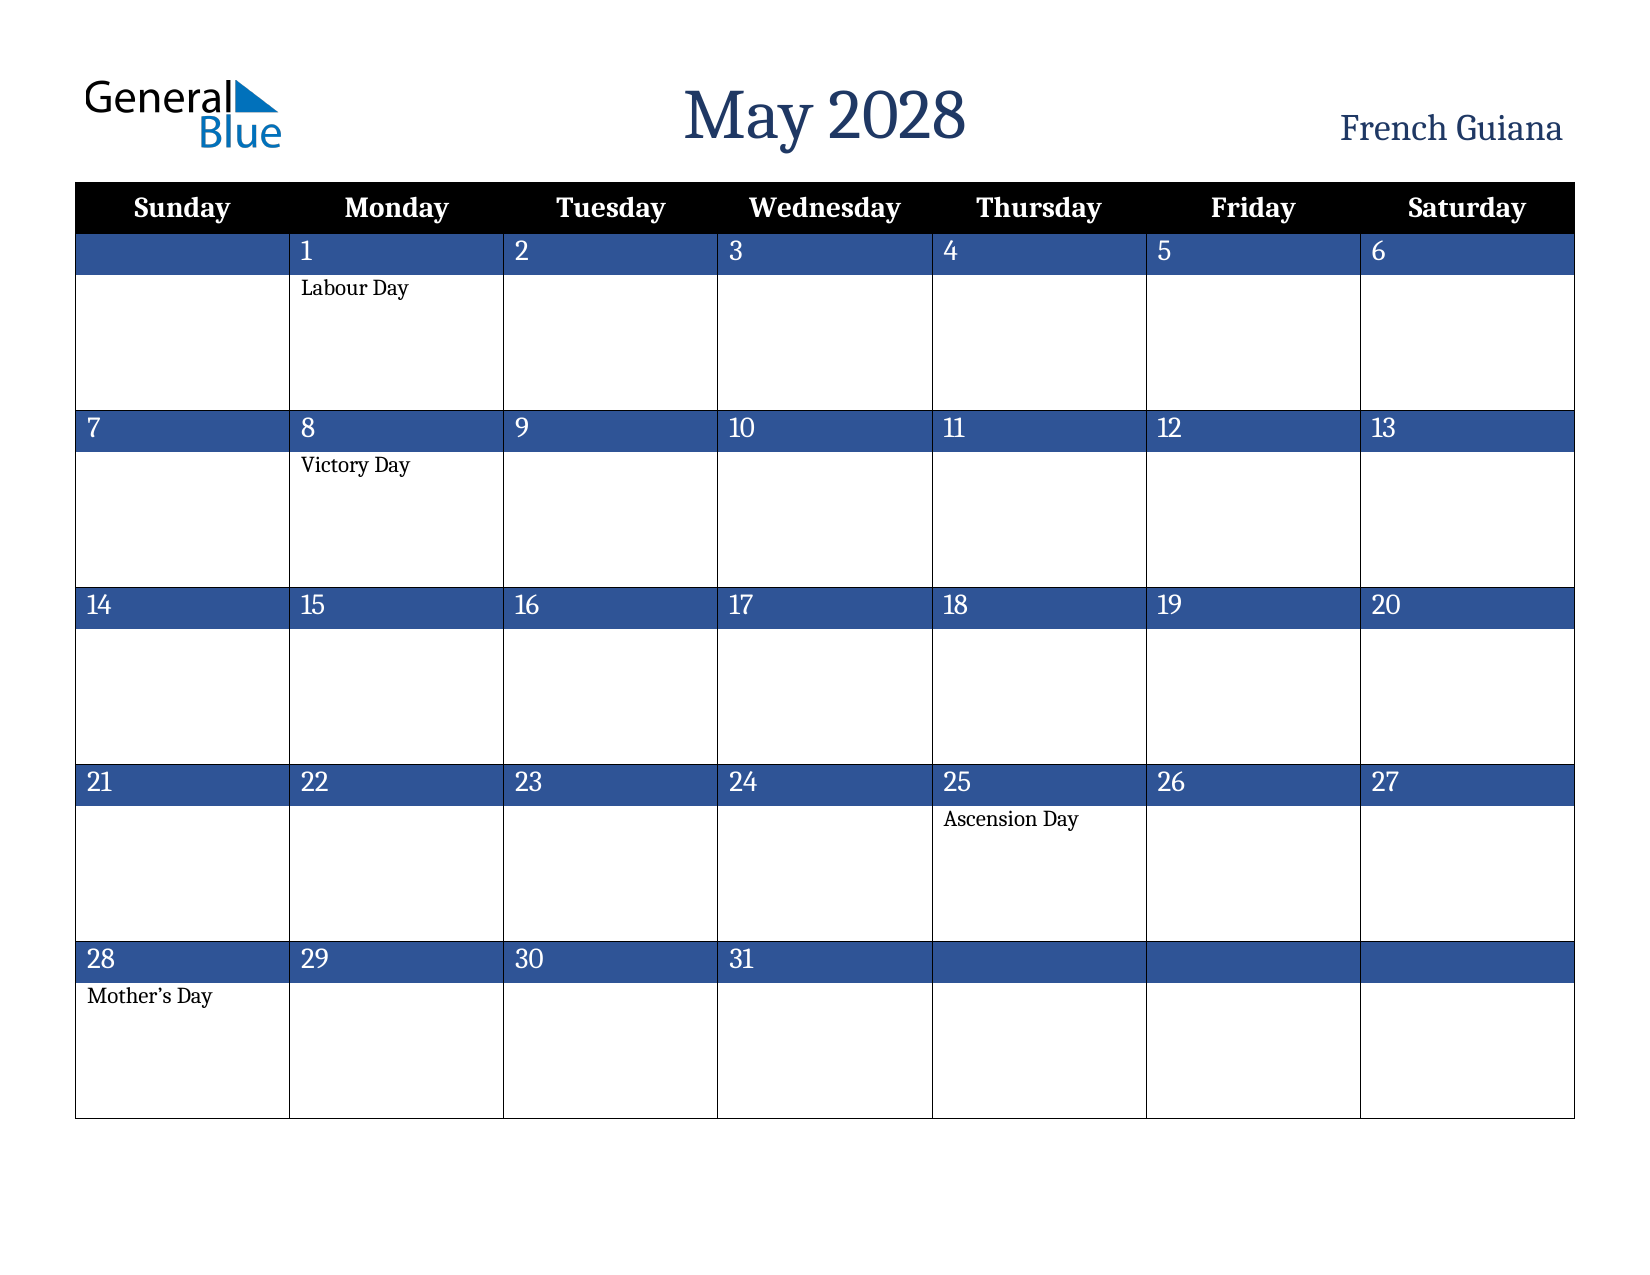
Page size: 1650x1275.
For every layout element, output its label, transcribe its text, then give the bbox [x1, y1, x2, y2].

table_cell [1147, 806, 1360, 941]
table_cell [504, 275, 717, 410]
table_cell 17 [718, 588, 932, 629]
table_cell [76, 275, 289, 410]
table_cell Monday [290, 183, 503, 233]
table_cell 27 [1361, 765, 1574, 806]
table_cell Sunday [76, 183, 289, 233]
table_cell 13 [1361, 411, 1574, 452]
table_cell 3 [718, 234, 932, 275]
table_cell [290, 806, 503, 941]
table_header [76, 75, 503, 182]
table_cell 30 [504, 942, 717, 983]
table_cell 21 [76, 765, 289, 806]
table_cell 15 [290, 588, 503, 629]
table_cell 26 [1147, 765, 1360, 806]
table_cell 22 [290, 765, 503, 806]
table_cell 4 [933, 234, 1146, 275]
table_cell [290, 629, 503, 764]
table_cell 10 [718, 411, 932, 452]
table_cell [933, 629, 1146, 764]
table_cell 6 [1361, 234, 1574, 275]
table_cell 25 [933, 765, 1146, 806]
table_cell [1361, 983, 1574, 1118]
picture [86, 80, 281, 148]
table_cell [76, 234, 289, 275]
table_cell [718, 629, 932, 764]
table_cell 24 [718, 765, 932, 806]
table_cell 12 [1147, 411, 1360, 452]
table_cell [1361, 452, 1574, 587]
table_cell [1361, 942, 1574, 983]
table_cell Victory Day [290, 452, 503, 587]
table_cell [1147, 942, 1360, 983]
table_cell [76, 806, 289, 941]
table_cell 14 [76, 588, 289, 629]
table_cell [718, 983, 932, 1118]
table_cell [1147, 629, 1360, 764]
table_cell [933, 942, 1146, 983]
table_cell [1147, 275, 1360, 410]
table_cell Saturday [1361, 183, 1574, 233]
table_cell [933, 275, 1146, 410]
table_cell [1147, 452, 1360, 587]
table_cell 29 [290, 942, 503, 983]
table_header May 2028 [504, 75, 1146, 182]
table_cell [76, 629, 289, 764]
table_cell 18 [933, 588, 1146, 629]
table_cell Tuesday [504, 183, 717, 233]
table_cell 2 [504, 234, 717, 275]
table_cell [718, 275, 932, 410]
table_cell 8 [290, 411, 503, 452]
table_header French Guiana [1146, 75, 1574, 182]
table_cell [718, 452, 932, 587]
table_cell Friday [1147, 183, 1360, 233]
table_cell Wednesday [718, 183, 932, 233]
table_cell [718, 806, 932, 941]
table_cell Thursday [933, 183, 1146, 233]
table_cell [290, 983, 503, 1118]
table_cell [933, 452, 1146, 587]
table_cell [1147, 983, 1360, 1118]
table_cell 7 [76, 411, 289, 452]
table_cell 19 [1147, 588, 1360, 629]
table_cell [1361, 629, 1574, 764]
table_cell [504, 806, 717, 941]
table_cell 9 [504, 411, 717, 452]
table_cell [504, 983, 717, 1118]
table_cell [504, 629, 717, 764]
table_cell 31 [718, 942, 932, 983]
table_cell 1 [290, 234, 503, 275]
table_cell [76, 452, 289, 587]
table_cell [1361, 806, 1574, 941]
table_cell Ascension Day [933, 806, 1146, 941]
table_cell [1361, 275, 1574, 410]
table_cell 20 [1361, 588, 1574, 629]
table_cell [933, 983, 1146, 1118]
table_cell 16 [504, 588, 717, 629]
table_cell 23 [504, 765, 717, 806]
table_cell Labour Day [290, 275, 503, 410]
table_cell Mother’s Day [76, 983, 289, 1118]
table_cell 5 [1147, 234, 1360, 275]
table_cell [504, 452, 717, 587]
table_cell 11 [933, 411, 1146, 452]
table_cell 28 [76, 942, 289, 983]
